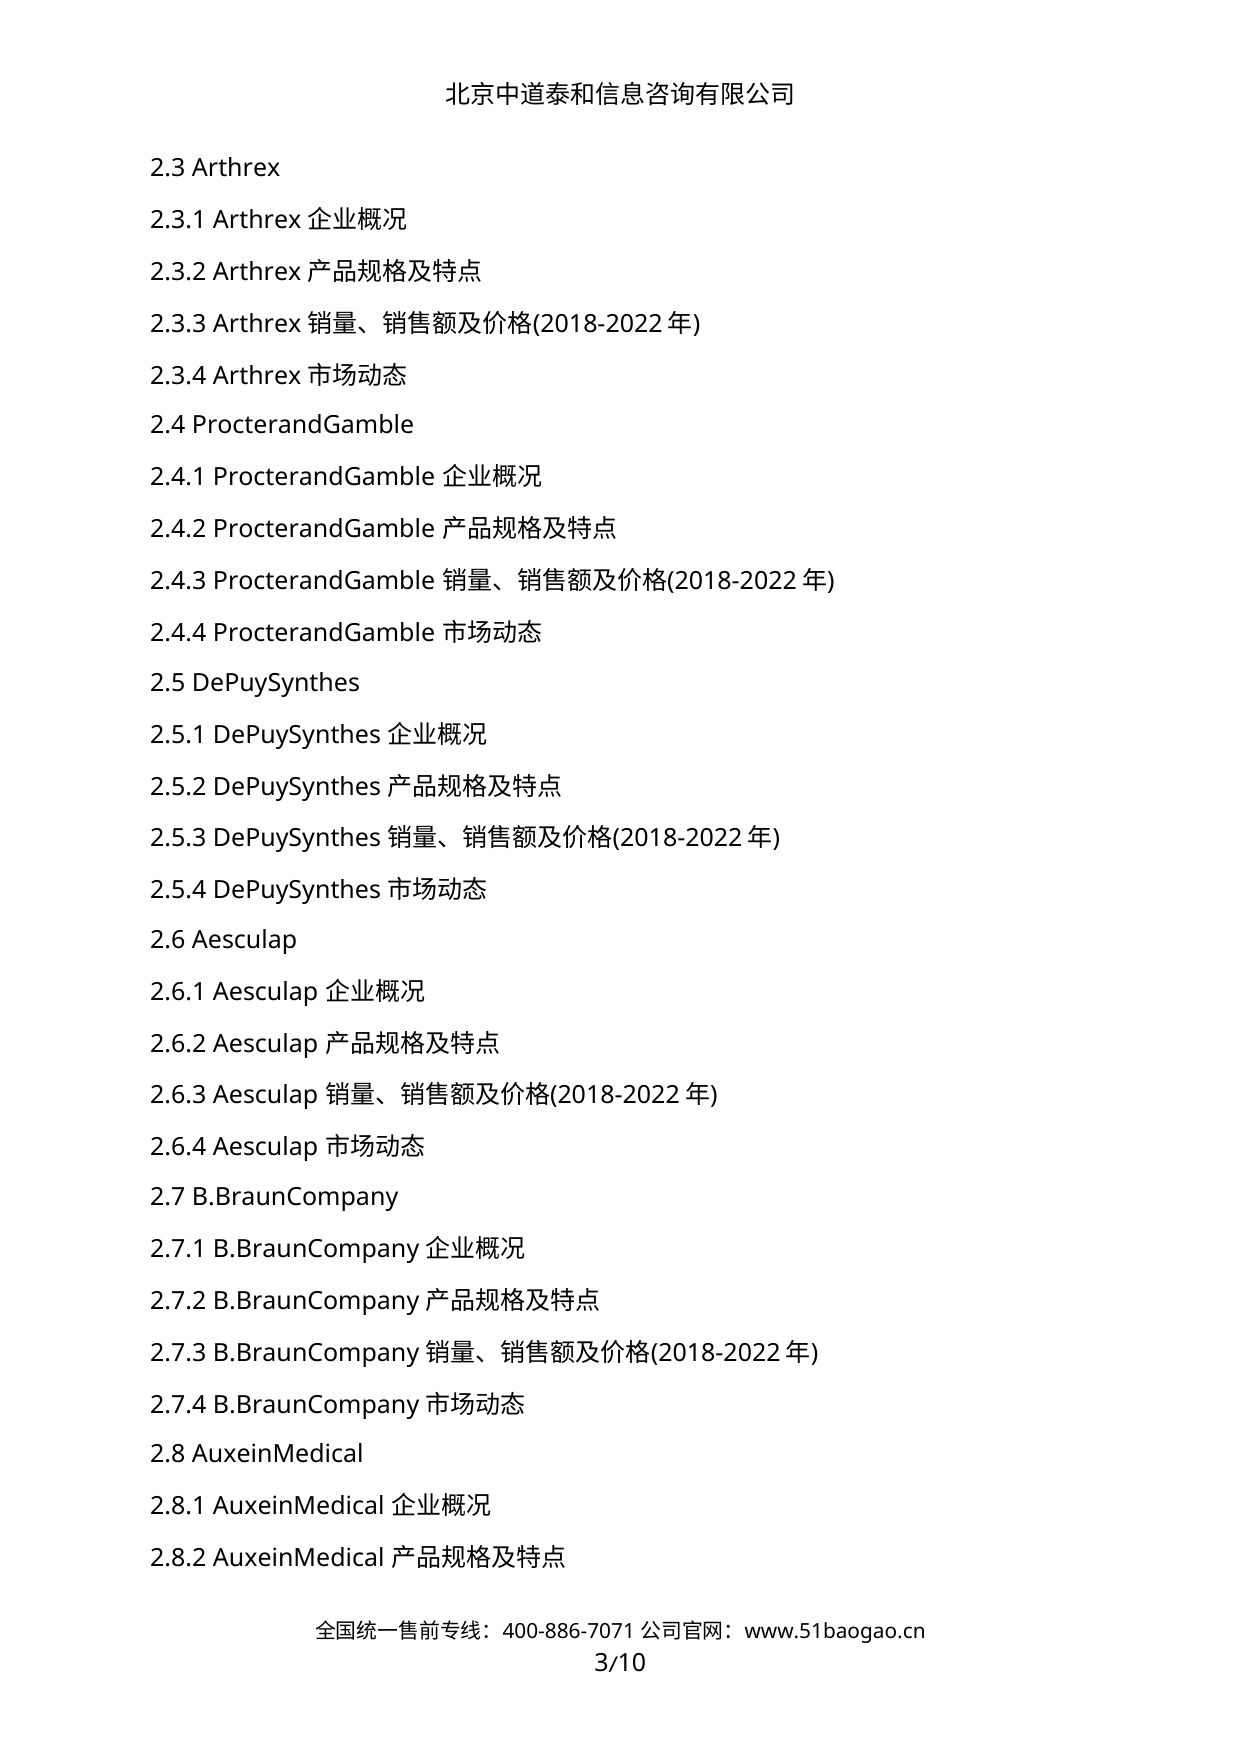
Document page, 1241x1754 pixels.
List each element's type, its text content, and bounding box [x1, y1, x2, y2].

text 2.3 Arthrex [150, 150, 1090, 184]
text 2.3.1 Arthrex 企业概况 [150, 200, 1090, 236]
text 2.4.3 ProcterandGamble 销量、销售额及价格(2018-2022年) [150, 561, 1090, 597]
text 2.5.3 DePuySynthes 销量、销售额及价格(2018-2022年) [150, 818, 1090, 854]
text 2.4 ProcterandGamble [150, 407, 1090, 441]
text 2.7 B.BraunCompany [150, 1179, 1090, 1213]
text 2.7.1 B.BraunCompany 企业概况 [150, 1228, 1090, 1265]
text 2.5.4 DePuySynthes 市场动态 [150, 870, 1090, 906]
text 2.3.4 Arthrex 市场动态 [150, 355, 1090, 392]
text 2.6.4 Aesculap 市场动态 [150, 1127, 1090, 1163]
text 2.7.4 B.BraunCompany 市场动态 [150, 1384, 1090, 1420]
text 2.4.4 ProcterandGamble 市场动态 [150, 612, 1090, 649]
text 2.5 DePuySynthes [150, 664, 1090, 698]
text 2.8 AuxeinMedical [150, 1436, 1090, 1470]
text 2.4.1 ProcterandGamble 企业概况 [150, 457, 1090, 493]
text 2.6.3 Aesculap 销量、销售额及价格(2018-2022年) [150, 1075, 1090, 1111]
text 2.3.3 Arthrex 销量、销售额及价格(2018-2022年) [150, 303, 1090, 340]
text 2.8.2 AuxeinMedical 产品规格及特点 [150, 1537, 1090, 1574]
text 2.6 Aesculap [150, 922, 1090, 956]
text 2.7.2 B.BraunCompany 产品规格及特点 [150, 1280, 1090, 1317]
text 2.7.3 B.BraunCompany 销量、销售额及价格(2018-2022年) [150, 1332, 1090, 1368]
text 2.5.2 DePuySynthes 产品规格及特点 [150, 766, 1090, 802]
text 2.4.2 ProcterandGamble 产品规格及特点 [150, 509, 1090, 545]
text 2.8.1 AuxeinMedical 企业概况 [150, 1486, 1090, 1522]
text 2.5.1 DePuySynthes 企业概况 [150, 714, 1090, 750]
text 2.6.1 Aesculap 企业概况 [150, 971, 1090, 1007]
text 2.3.2 Arthrex 产品规格及特点 [150, 252, 1090, 288]
text 2.6.2 Aesculap 产品规格及特点 [150, 1023, 1090, 1059]
